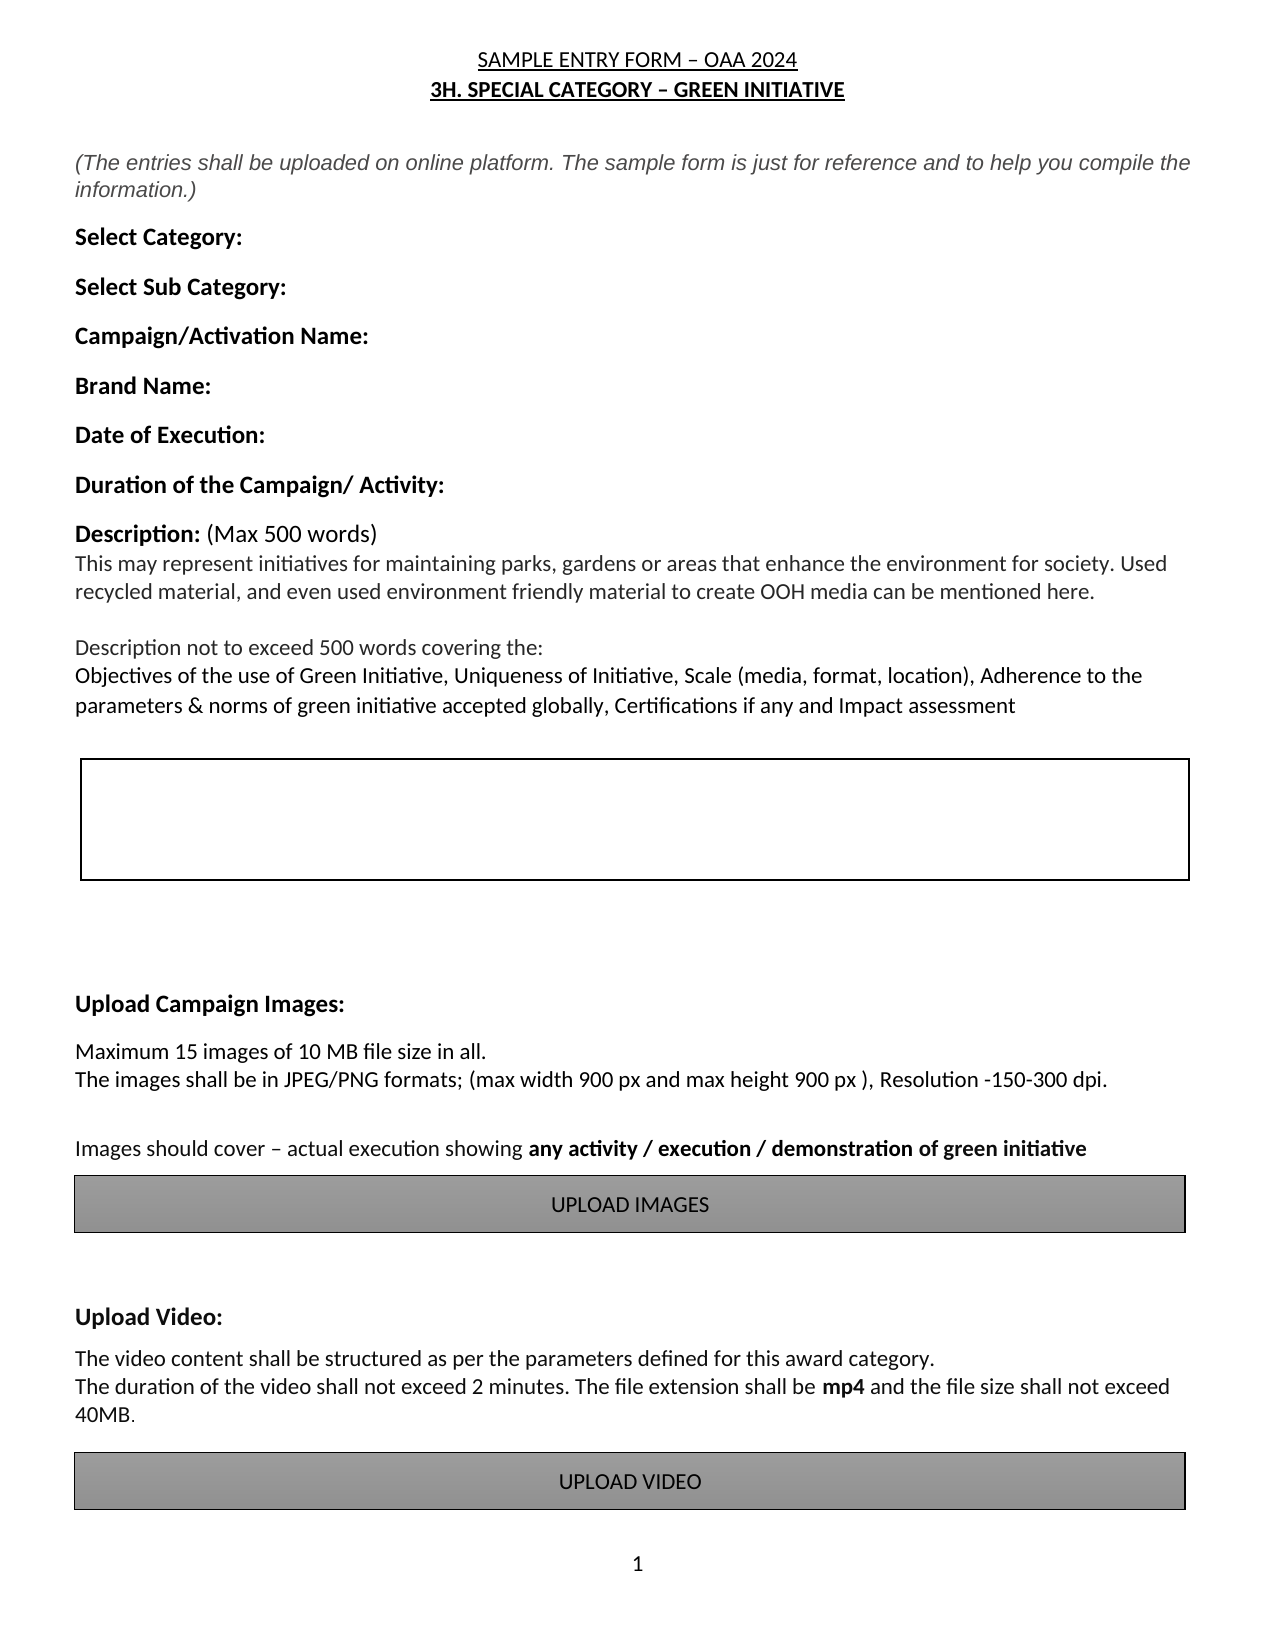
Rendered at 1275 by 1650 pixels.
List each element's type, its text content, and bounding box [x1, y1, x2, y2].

text Select Category: [75, 221, 1200, 252]
text The images shall be in JPEG/PNG formats; (max width 900 px and max height 900 px ), Resolution -150-300 dpi. [75, 1065, 469, 1093]
text Upload Campaign Images: [75, 988, 1200, 1018]
text Select Sub Category: [75, 271, 1200, 301]
text Images should cover – actual execution showing any activity / execution / demonstration of green initiative [75, 1134, 1200, 1162]
text (The entries shall be uploaded on online platform. The sample form is just for reference and to help you compile the information.) [75, 150, 1200, 202]
text Maximum 15 images of 10 MB file size in all. [75, 1037, 1200, 1065]
text The duration of the video shall not exceed 2 minutes. The file extension shall be mp4 and the file size shall not exceed 40MB. [75, 1372, 1200, 1428]
text Description not to exceed 500 words covering the: [75, 633, 1200, 661]
text Objectives of the use of Green Initiative, Uniqueness of Initiative, Scale (media, format, location), Adherence to the parameters & norms of green initiative accepted globally, Certifications if any and Impact assessment [75, 661, 1200, 719]
text Duration of the Campaign/ Activity: [75, 469, 1200, 499]
text The images shall be in JPEG/PNG formats; (max width 900 px and max height 900 px ), Resolution -150-300 dpi. [874, 1065, 1200, 1093]
text Campaign/Activation Name: [75, 320, 1200, 351]
text Upload Video: [75, 1301, 1200, 1332]
text Description: (Max 500 words) [75, 519, 1200, 549]
text The video content shall be structured as per the parameters defined for this award category. [75, 1344, 1200, 1372]
text This may represent initiatives for maintaining parks, gardens or areas that enhance the environment for society. Used recycled material, and even used environment friendly material to create OOH media can be mentioned here. [75, 549, 1200, 605]
text Date of Execution: [75, 419, 1200, 450]
text Brand Name: [75, 370, 1200, 400]
